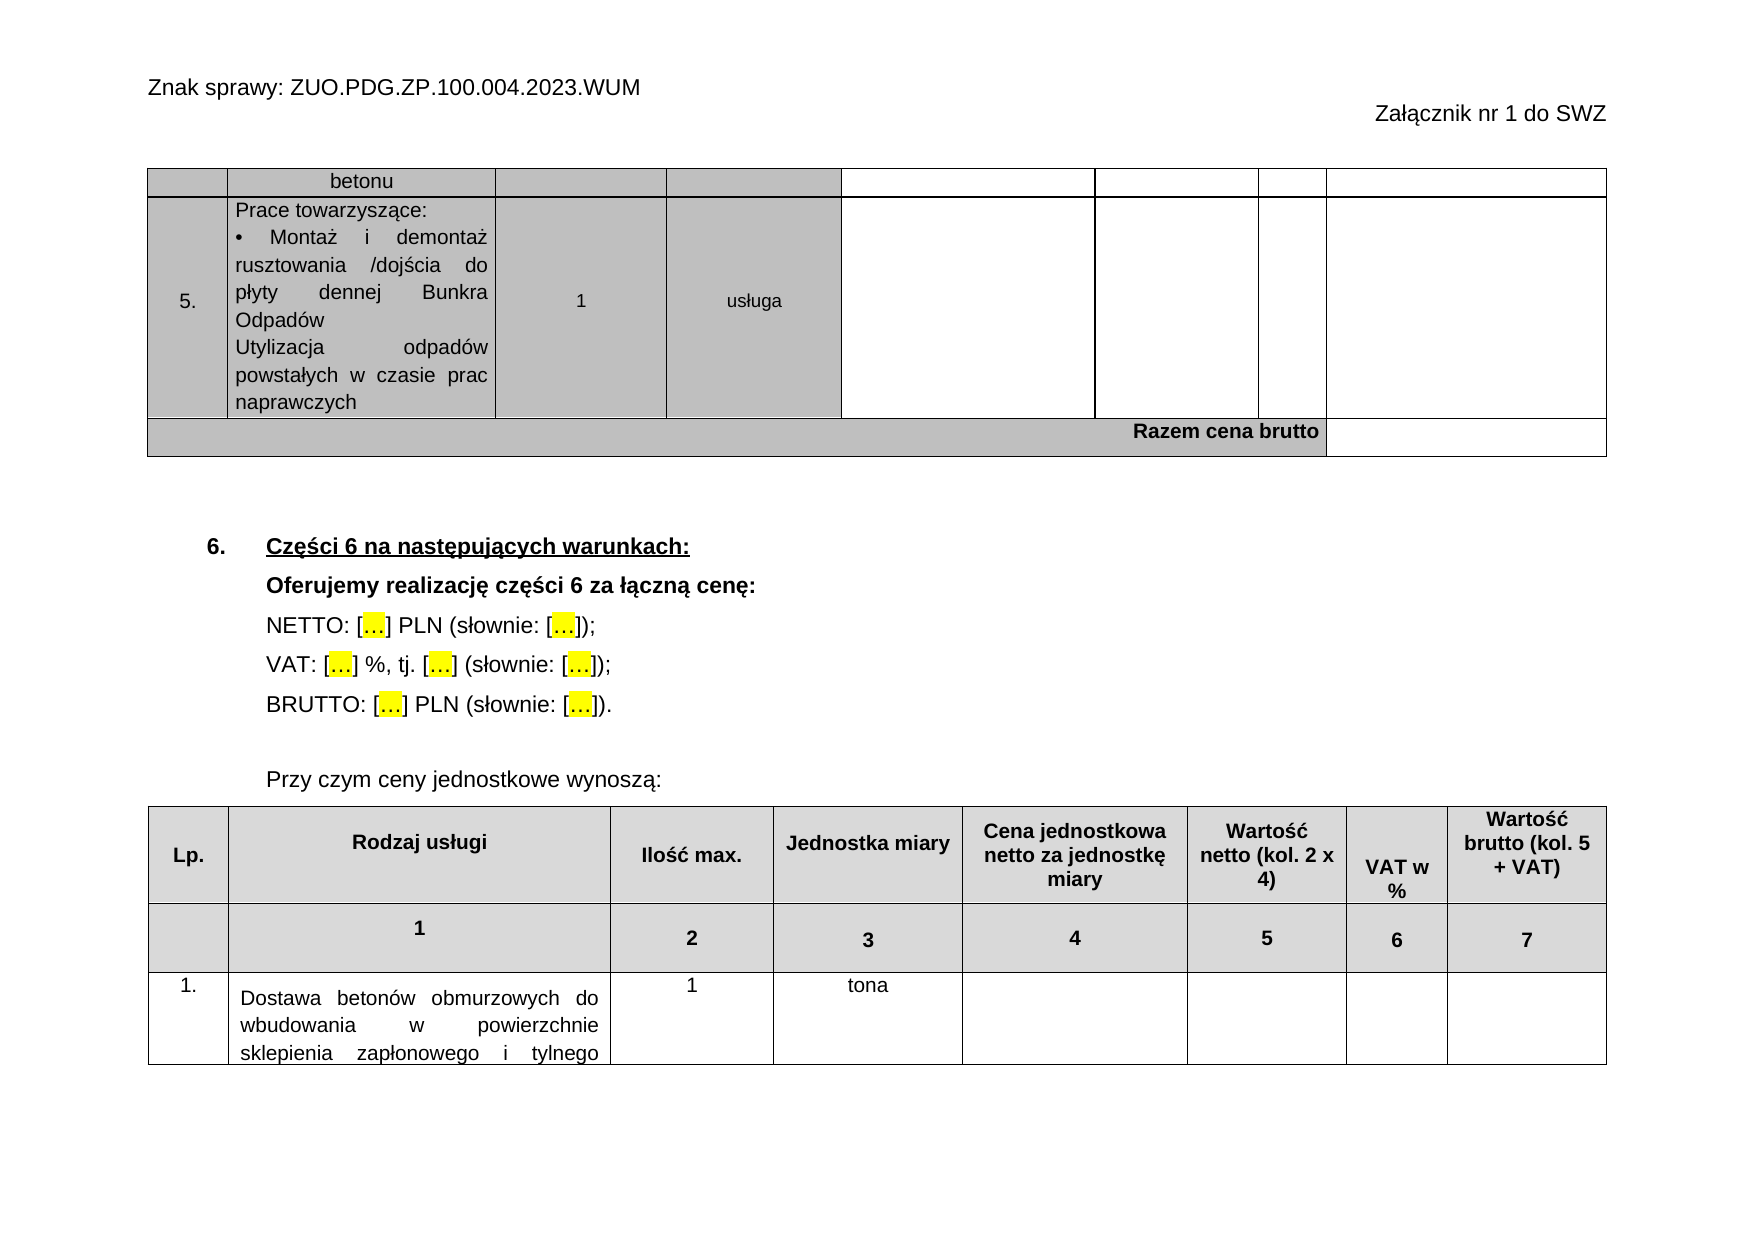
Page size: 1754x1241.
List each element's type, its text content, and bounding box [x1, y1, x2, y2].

table_cell 7 [1448, 904, 1606, 972]
table_cell 2 [611, 904, 773, 972]
table_cell [1347, 973, 1447, 1064]
table_cell 1. [149, 973, 228, 1064]
table_cell [963, 973, 1187, 1064]
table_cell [229, 973, 610, 1064]
list VAT: […] %, tj. […] (słownie: […]); [452, 651, 568, 677]
table_cell 2,10 [496, 169, 666, 196]
table_cell [1327, 198, 1606, 417]
table_cell [1096, 169, 1258, 196]
table_cell m3 [667, 169, 841, 196]
table_cell [1448, 973, 1606, 1064]
table_cell [842, 169, 1094, 196]
list NETTO: […] PLN (słownie: […]); [385, 612, 552, 638]
table_cell usługa [667, 198, 841, 417]
table_cell tona [774, 973, 962, 1064]
table_header Wartość brutto (kol. 5 + VAT) [1448, 807, 1606, 902]
table_header Lp. [149, 807, 228, 902]
list BRUTTO: […] PLN (słownie: […]). [266, 691, 379, 717]
table_cell 5 [1188, 904, 1346, 972]
table_header Jednostka miary [774, 807, 962, 902]
table_header VAT w % [1347, 807, 1447, 902]
list BRUTTO: […] PLN (słownie: […]). [402, 691, 569, 717]
table_cell [842, 198, 1094, 417]
table_header Wartość netto (kol. 2 x 4) [1188, 807, 1346, 902]
list NETTO: […] PLN (słownie: […]); [266, 612, 363, 638]
table_cell 1 [229, 904, 610, 972]
table_header Rodzaj usługi [229, 807, 610, 902]
table_cell [1259, 169, 1326, 196]
table_cell Razem cena brutto [148, 419, 1326, 456]
table_cell [149, 904, 228, 972]
table_header Ilość max. [611, 807, 773, 902]
list Oferujemy realizację części 6 za łączną cenę: [266, 572, 1606, 598]
table_cell [1259, 198, 1326, 417]
list BRUTTO: […] PLN (słownie: […]). [592, 691, 1606, 717]
table_cell 1 [611, 973, 773, 1064]
list Części 6 na następujących warunkach: [207, 533, 1606, 559]
table_cell [1327, 169, 1606, 196]
table_cell 1 [496, 198, 666, 417]
table_cell 3 [774, 904, 962, 972]
table_cell 5. [148, 198, 227, 417]
table_cell 4 [963, 904, 1187, 972]
table_cell [1327, 419, 1606, 456]
table_cell 4 [148, 169, 227, 196]
table_cell [1096, 198, 1258, 417]
list VAT: […] %, tj. […] (słownie: […]); [591, 651, 1606, 677]
table_cell 6 [1347, 904, 1447, 972]
list Przy czym ceny jednostkowe wynoszą: [266, 766, 1606, 792]
table_cell [1188, 973, 1346, 1064]
table_cell Prace towarzyszące: • Montaż i demontaż rusztowania /dojścia do płyty dennej Bunkra Odpadów Utylizacja odpadów powstałych w czasie prac naprawczych [228, 198, 495, 417]
table_header Cena jednostkowa netto za jednostkę miary [963, 807, 1187, 902]
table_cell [228, 169, 495, 196]
list NETTO: […] PLN (słownie: […]); [575, 612, 1606, 638]
